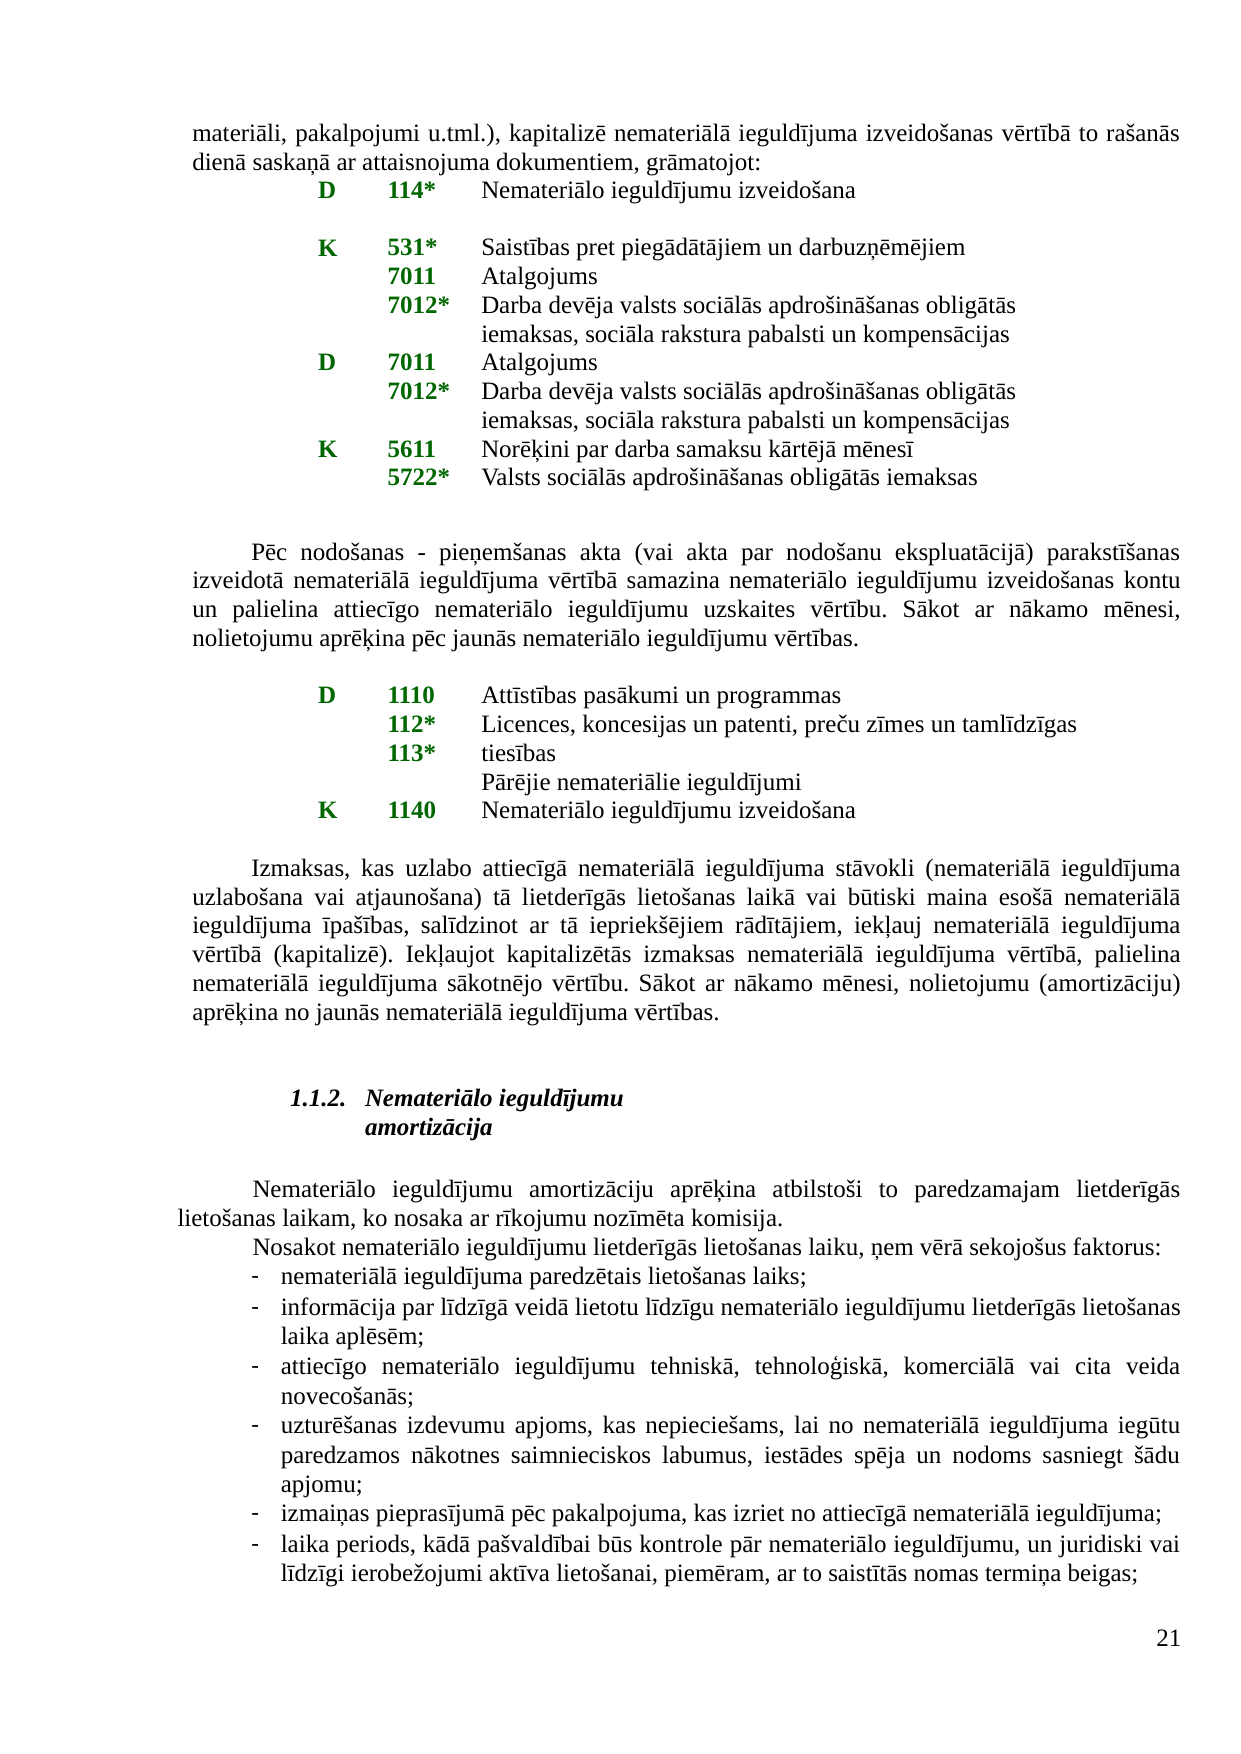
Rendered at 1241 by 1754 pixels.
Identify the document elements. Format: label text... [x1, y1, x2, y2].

table_cell K [307, 795, 376, 853]
list informācija par līdzīgā veidā lietotu līdzīgu nemateriālo ieguldījumu lietderīgās lietošanas laika aplēsēm; [251, 1291, 1181, 1350]
text Pēc nodošanas - pieņemšanas akta (vai akta par nodošanu ekspluatācijā) parakstīšanas izveidotā nemateriālā ieguldījuma vērtībā samazina nemateriālo ieguldījumu izveidošanas kontu un palielina attiecīgo nemateriālo ieguldījumu uzskaites vērtību. Sākot ar nākamo mēnesi, nolietojumu aprēķina pēc jaunās nemateriālo ieguldījumu vērtības. [192, 537, 1181, 652]
table_header D [307, 680, 376, 795]
table_header Attīstības pasākumi un programmas Licences, koncesijas un patenti, preču zīmes un tamlīdzīgas tiesības Pārējie nemateriālie ieguldījumi [470, 680, 1126, 795]
list laika periods, kādā pašvaldībai būs kontrole pār nemateriālo ieguldījumu, un juridiski vai līdzīgi ierobežojumi aktīva lietošanai, piemēram, ar to saistītās nomas termiņa beigas; [251, 1528, 1181, 1587]
table_header 1110 112* 113* [376, 680, 470, 795]
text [192, 118, 1181, 176]
text Izmaksas, kas uzlabo attiecīgā nemateriālā ieguldījuma stāvokli (nemateriālā ieguldījuma uzlabošana vai atjaunošana) tā lietderīgās lietošanas laikā vai būtiski maina esošā nemateriālā ieguldījuma īpašības, salīdzinot ar tā iepriekšējiem rādītājiem, iekļauj nemateriālā ieguldījuma vērtībā (kapitalizē). Iekļaujot kapitalizētās izmaksas nemateriālā ieguldījuma vērtībā, palielina nemateriālā ieguldījuma sākotnējo vērtību. Sākot ar nākamo mēnesi, nolietojumu (amortizāciju) aprēķina no jaunās nemateriālā ieguldījuma vērtības. [192, 853, 1181, 1025]
subtitle Nemateriālo ieguldījumu amortizācija [290, 1083, 648, 1141]
table_header 114* 531* 7011 7012* [376, 176, 470, 347]
list nemateriālā ieguldījuma paredzētais lietošanas laiks; [251, 1260, 1181, 1291]
list attiecīgo nemateriālo ieguldījumu tehniskā, tehnoloģiskā, komerciālā vai cita veida novecošanās; [251, 1350, 1181, 1409]
text Nemateriālo ieguldījumu amortizāciju aprēķina atbilstoši to paredzamajam lietderīgās lietošanas laikam, ko nosaka ar rīkojumu nozīmēta komisija. [177, 1174, 1181, 1232]
text Nosakot nemateriālo ieguldījumu lietderīgās lietošanas laiku, ņem vērā sekojošus faktorus: [177, 1232, 1181, 1260]
table_cell Nemateriālo ieguldījumu izveidošana [470, 795, 1126, 853]
table_cell 7011 7012* 5611 5722* [376, 348, 470, 491]
table_header D K [307, 176, 376, 347]
table_cell Atalgojums Darba devēja valsts sociālās apdrošināšanas obligātās iemaksas, sociāla rakstura pabalsti un kompensācijas Norēķini par darba samaksu kārtējā mēnesī Valsts sociālās apdrošināšanas obligātās iemaksas [470, 348, 1126, 491]
table_header Nemateriālo ieguldījumu izveidošana Saistības pret piegādātājiem un darbuzņēmējiem Atalgojums Darba devēja valsts sociālās apdrošināšanas obligātās iemaksas, sociāla rakstura pabalsti un kompensācijas [470, 176, 1126, 347]
list izmaiņas pieprasījumā pēc pakalpojuma, kas izriet no attiecīgā nemateriālā ieguldījuma; [251, 1497, 1181, 1528]
table_cell D K [307, 348, 376, 491]
table_cell 1140 [376, 795, 470, 853]
list uzturēšanas izdevumu apjoms, kas nepieciešams, lai no nemateriālā ieguldījuma iegūtu paredzamos nākotnes saimnieciskos labumus, iestādes spēja un nodoms sasniegt šādu apjomu; [251, 1409, 1181, 1497]
